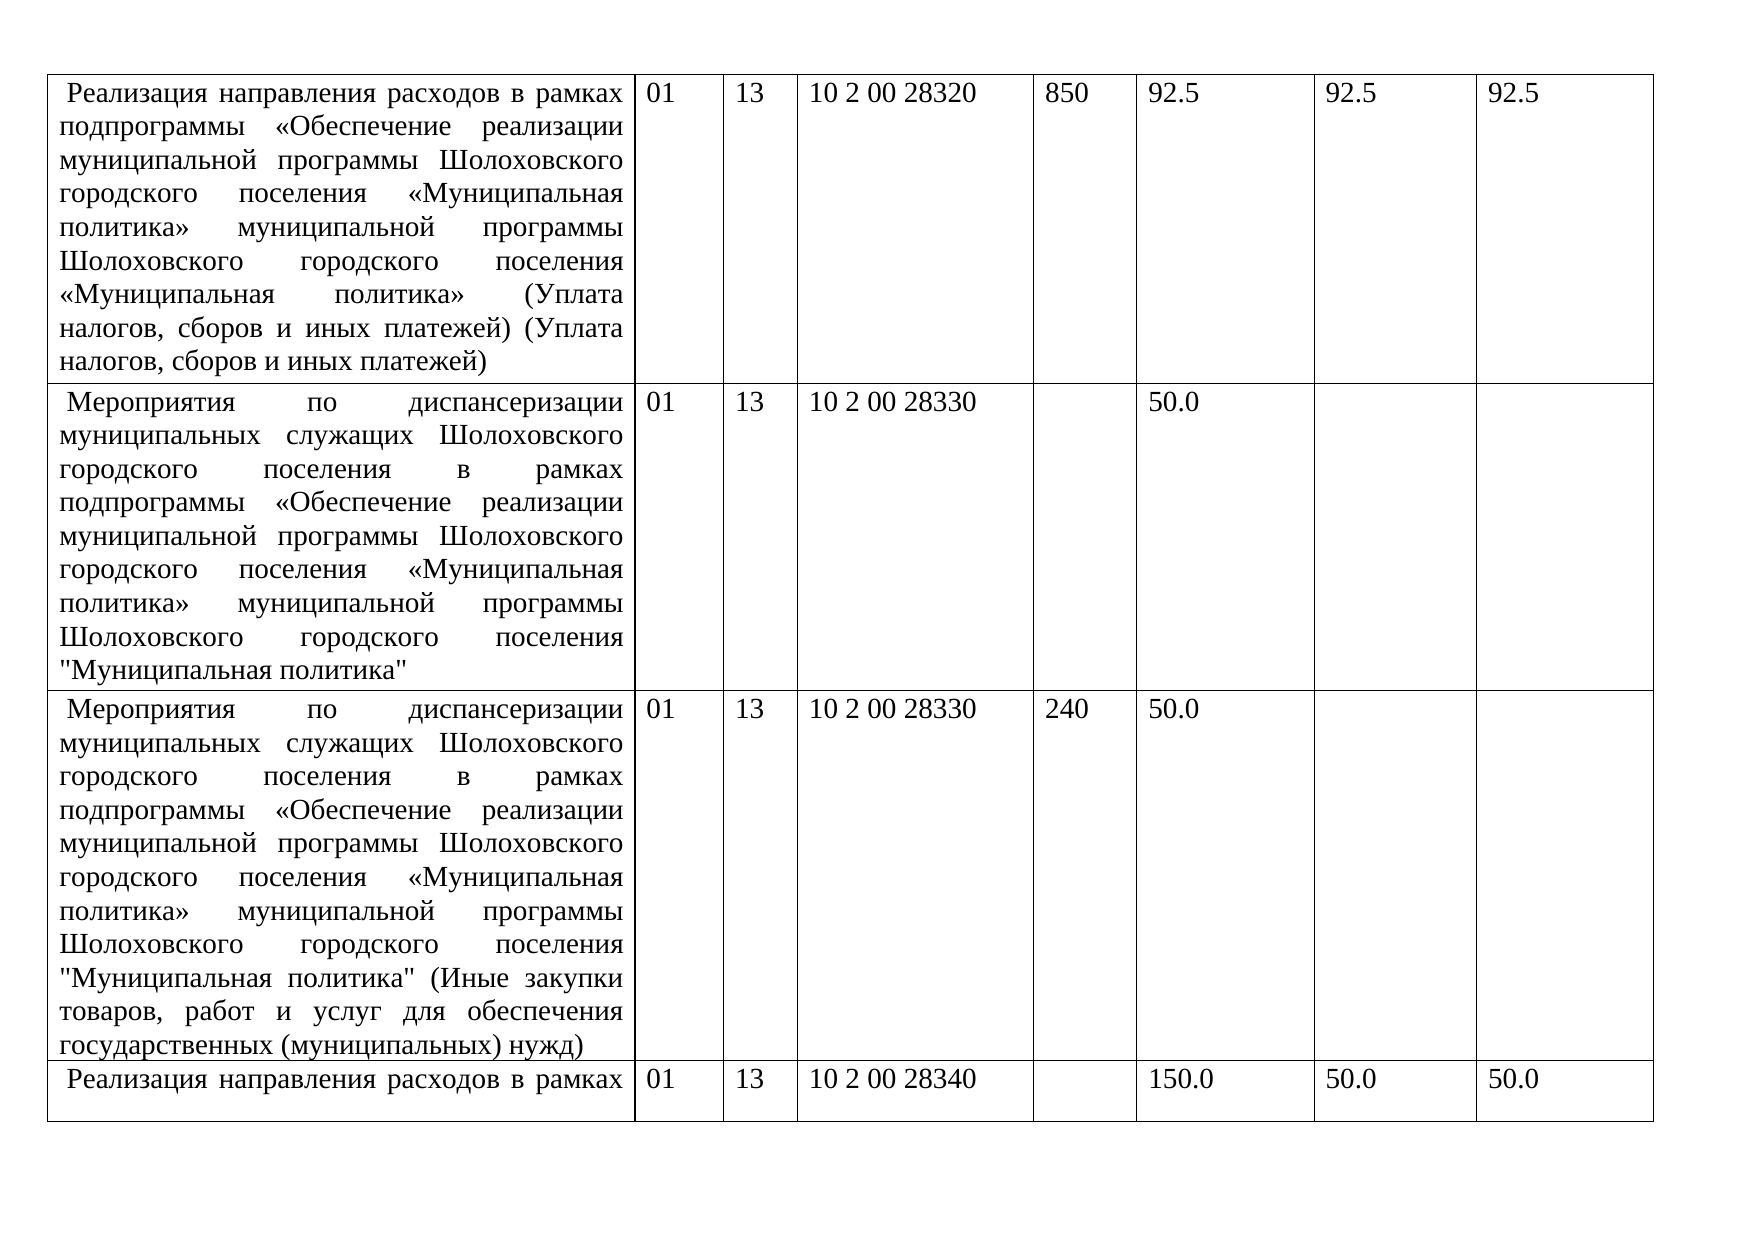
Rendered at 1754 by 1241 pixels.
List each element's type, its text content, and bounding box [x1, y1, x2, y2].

table_cell 01 [636, 75, 723, 383]
table_cell 10 2 00 28320 [798, 75, 1033, 383]
table_cell 13 [724, 1061, 797, 1121]
table_cell 13 [724, 75, 797, 383]
table_cell 50.0 [1477, 1061, 1653, 1121]
table_cell 92.5 [1477, 75, 1653, 383]
table_cell 10 2 00 28330 [798, 384, 1033, 690]
table_cell 92.5 [1137, 75, 1314, 383]
table_cell 240 [1034, 691, 1136, 1060]
table_cell [1477, 691, 1653, 1060]
table_cell [1315, 691, 1476, 1060]
table_cell 92.5 [1315, 75, 1476, 383]
table_cell [1034, 384, 1136, 690]
table_cell 01 [636, 691, 723, 1060]
table_cell 13 [724, 691, 797, 1060]
table_cell Мероприятия по диспансеризации муниципальных служащих Шолоховского городского поселения в рамках подпрограммы «Обеспечение реализации муниципальной программы Шолоховского городского поселения «Муниципальная политика» муниципальной программы Шолоховского городского поселения "Муниципальная политика" [48, 384, 634, 690]
table_cell Мероприятия по диспансеризации муниципальных служащих Шолоховского городского поселения в рамках подпрограммы «Обеспечение реализации муниципальной программы Шолоховского городского поселения «Муниципальная политика» муниципальной программы Шолоховского городского поселения "Муниципальная политика" (Иные закупки товаров, работ и услуг для обеспечения государственных (муниципальных) нужд) [48, 691, 634, 1060]
table_cell 10 2 00 28330 [798, 691, 1033, 1060]
table_cell 50.0 [1137, 384, 1314, 690]
table_cell 01 [636, 1061, 723, 1121]
table_cell 50.0 [1315, 1061, 1476, 1121]
table_cell 50.0 [1137, 691, 1314, 1060]
table_cell [1315, 384, 1476, 690]
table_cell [48, 1061, 634, 1121]
table_cell 13 [724, 384, 797, 690]
table_cell [1477, 384, 1653, 690]
table_cell 10 2 00 28340 [798, 1061, 1033, 1121]
table_cell 150.0 [1137, 1061, 1314, 1121]
table_cell 850 [1034, 75, 1136, 383]
table_cell [1034, 1061, 1136, 1121]
table_cell 01 [636, 384, 723, 690]
table_cell Реализация направления расходов в рамках подпрограммы «Обеспечение реализации муниципальной программы Шолоховского городского поселения «Муниципальная политика» муниципальной программы Шолоховского городского поселения «Муниципальная политика» (Уплата налогов, сборов и иных платежей) (Уплата налогов, сборов и иных платежей) [48, 75, 634, 383]
